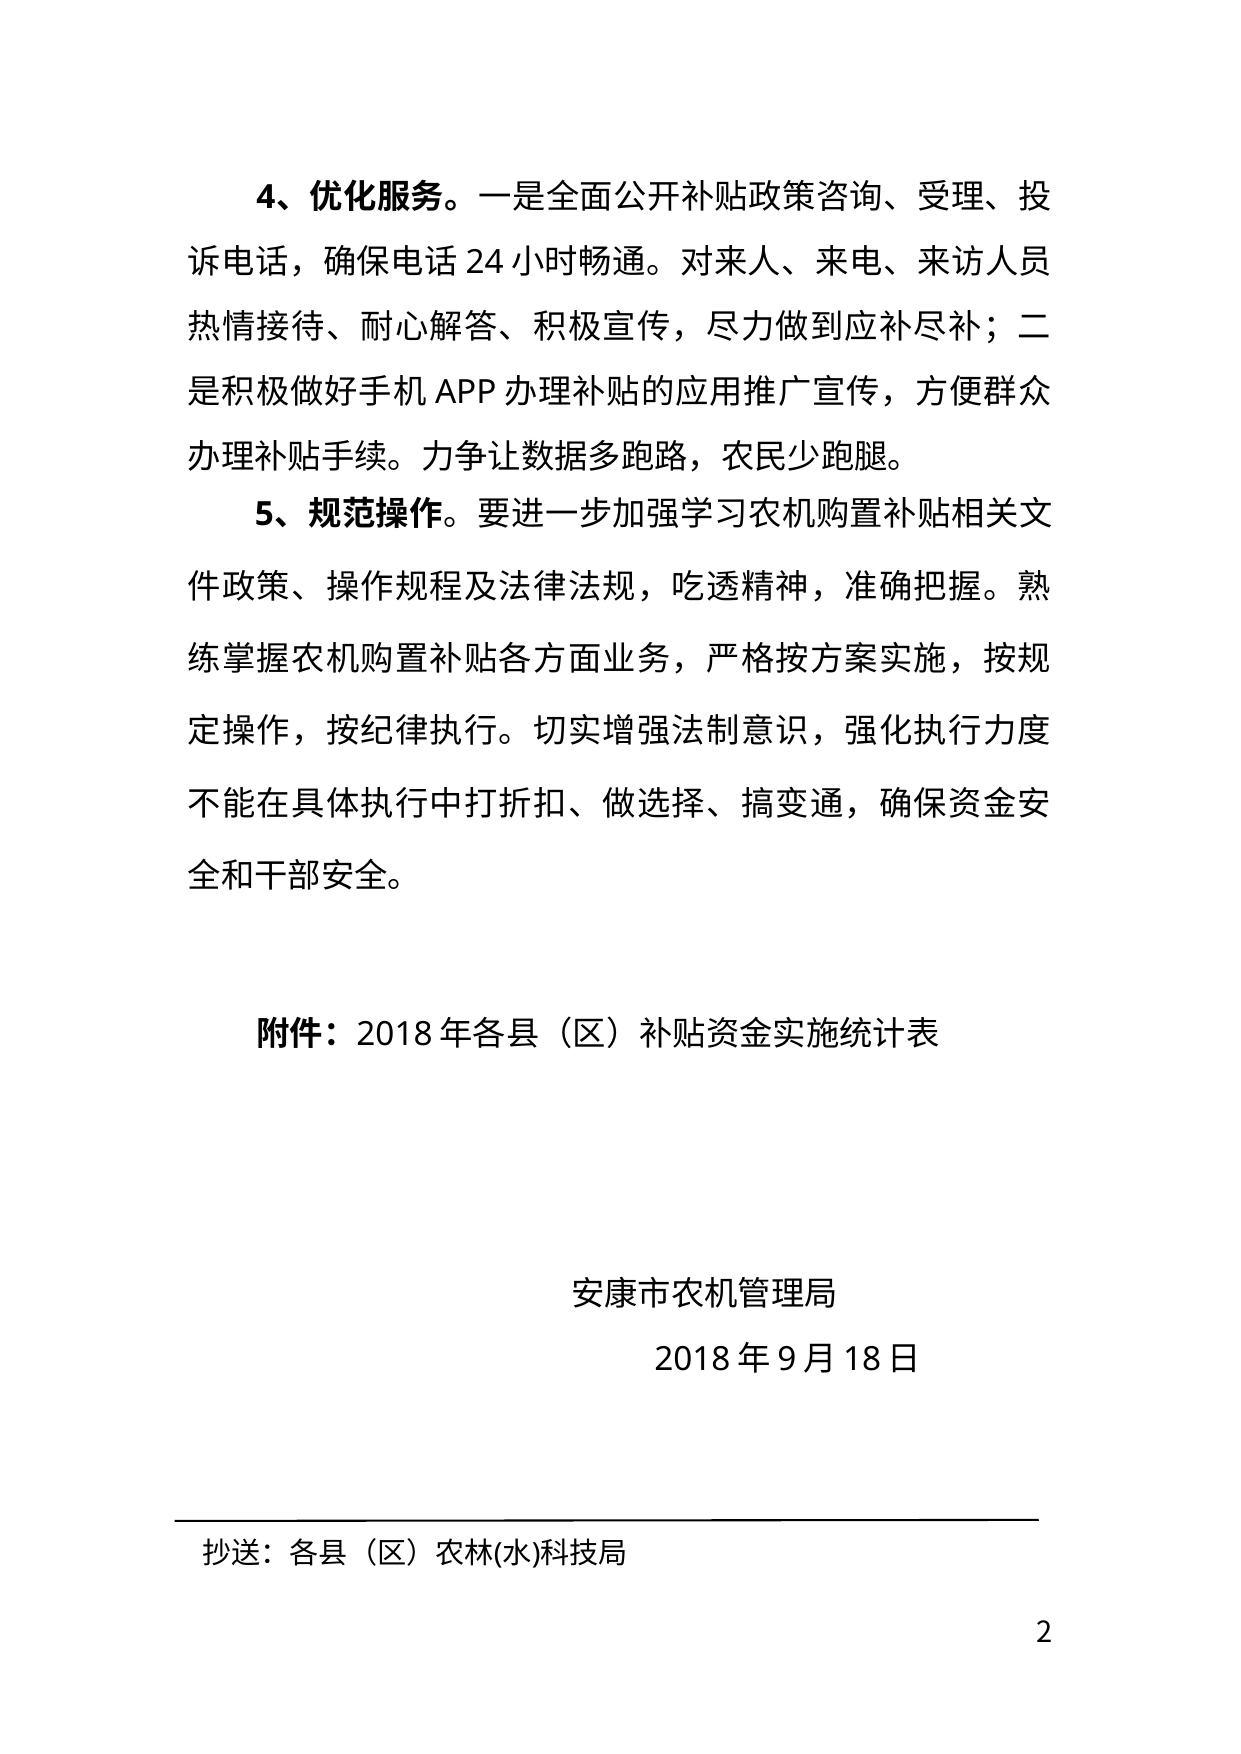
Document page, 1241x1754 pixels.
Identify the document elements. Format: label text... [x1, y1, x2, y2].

text 安康市农机管理局 [187, 1259, 1053, 1324]
text 4、优化服务。一是全面公开补贴政策咨询、受理、投诉电话，确保电话24小时畅通。对来人、来电、来访人员热情接待、耐心解答、积极宣传，尽力做到应补尽补；二是积极做好手机APP办理补贴的应用推广宣传，方便群众办理补贴手续。力争让数据多跑路，农民少跑腿。 [187, 162, 1053, 487]
text 抄送：各县（区）农林(水)科技局 [187, 1519, 1053, 1584]
text 附件：2018年各县（区）补贴资金实施统计表 [187, 999, 1053, 1064]
text 5、规范操作。要进一步加强学习农机购置补贴相关文件政策、操作规程及法律法规，吃透精神，准确把握。熟练掌握农机购置补贴各方面业务，严格按方案实施，按规定操作，按纪律执行。切实增强法制意识，强化执行力度，不能在具体执行中打折扣、做选择、搞变通，确保资金安全和干部安全。 [187, 487, 1053, 897]
text 2018年9月18日 [187, 1324, 1053, 1389]
